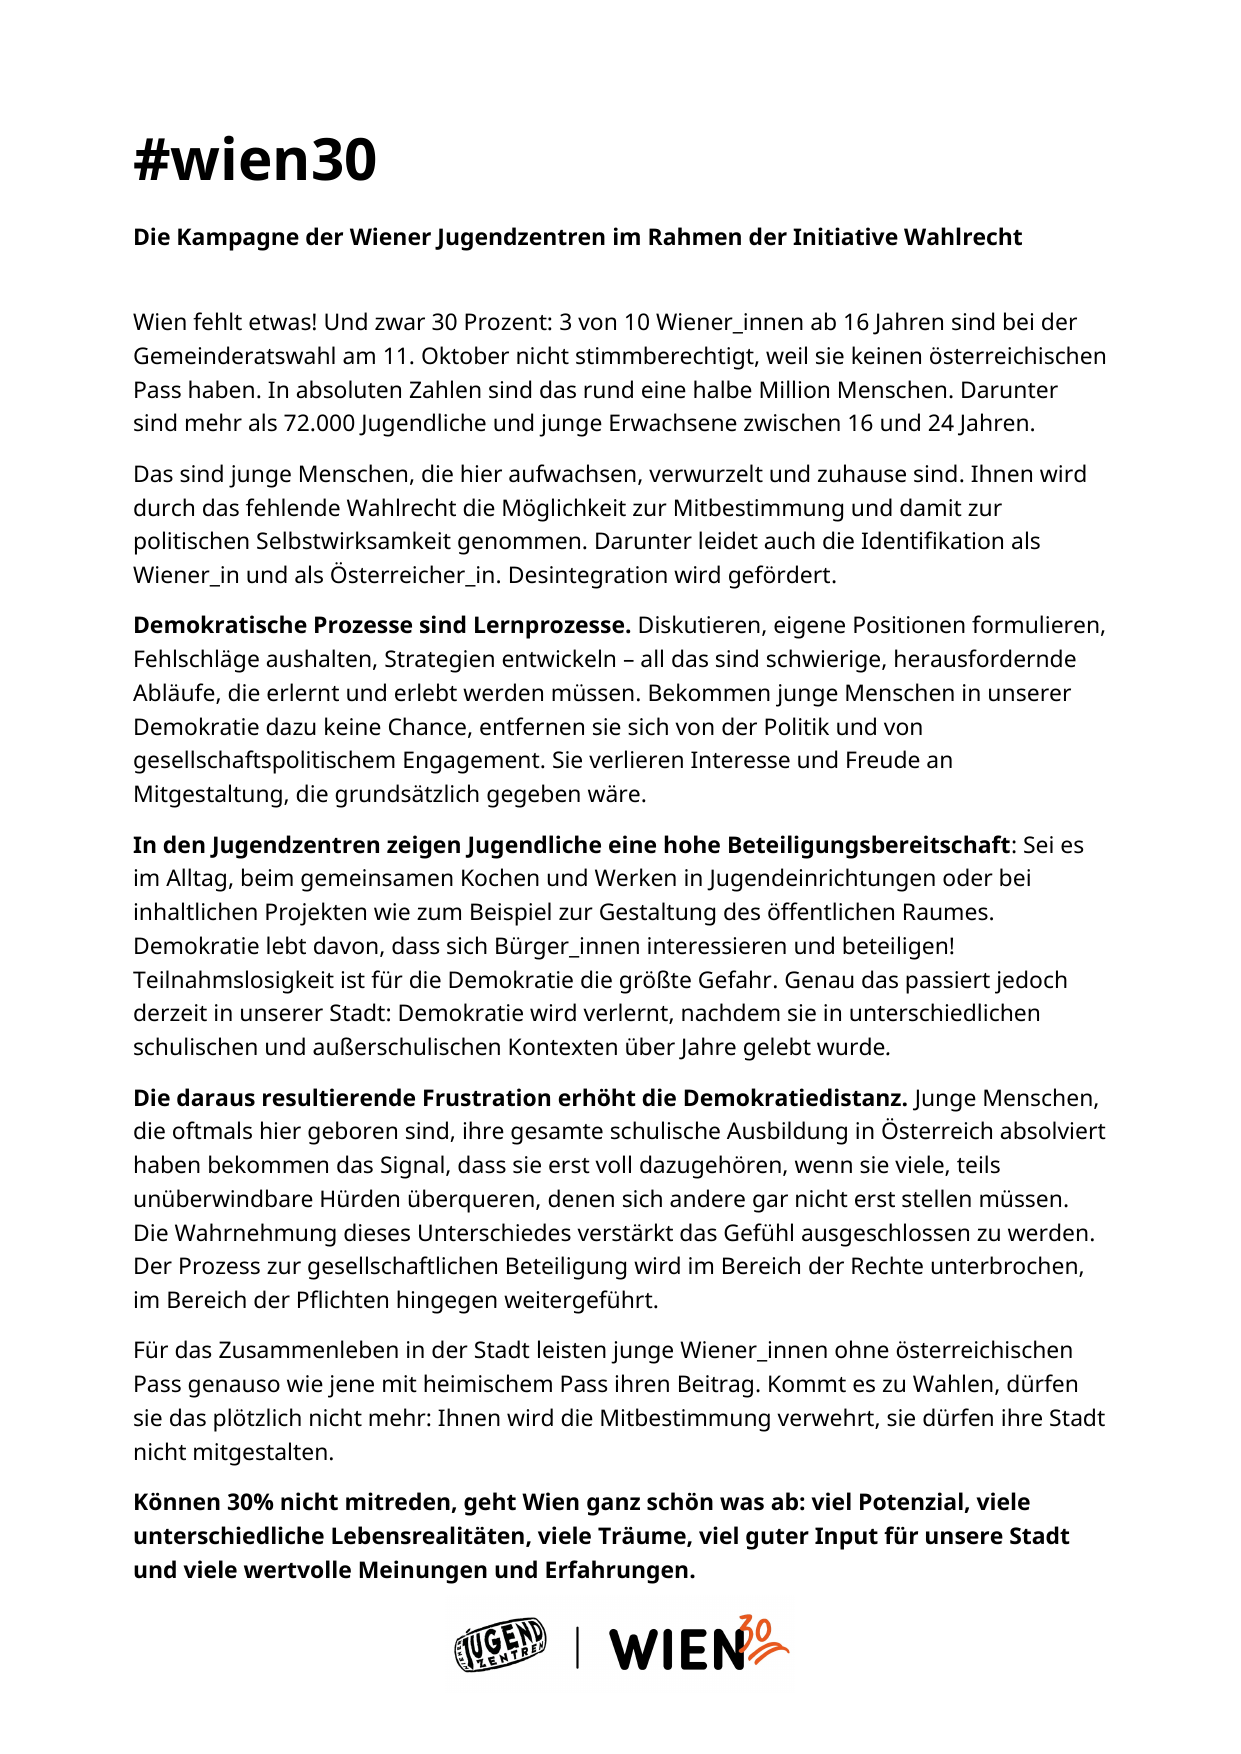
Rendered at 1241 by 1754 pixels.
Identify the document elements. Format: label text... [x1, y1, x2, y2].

text #wien30 [133, 118, 1107, 198]
text Für das Zusammenleben in der Stadt leisten junge Wiener_innen ohne österreichischen Pass genauso wie jene mit heimischem Pass ihren Beitrag. Kommt es zu Wahlen, dürfen sie das plötzlich nicht mehr: Ihnen wird die Mitbestimmung verwehrt, sie dürfen ihre Stadt nicht mitgestalten. [133, 1334, 1107, 1467]
text Wien fehlt etwas! Und zwar 30 Prozent: 3 von 10 Wiener_innen ab 16 Jahren sind bei der Gemeinderatswahl am 11. Oktober nicht stimmberechtigt, weil sie keinen österreichischen Pass haben. In absoluten Zahlen sind das rund eine halbe Million Menschen. Darunter sind mehr als 72.000 Jugendliche und junge Erwachsene zwischen 16 und 24 Jahren. [133, 306, 1107, 439]
text In den Jugendzentren zeigen Jugendliche eine hohe Beteiligungsbereitschaft: Sei es im Alltag, beim gemeinsamen Kochen und Werken in Jugendeinrichtungen oder bei inhaltlichen Projekten wie zum Beispiel zur Gestaltung des öffentlichen Raumes. Demokratie lebt davon, dass sich Bürger_innen interessieren und beteiligen! Teilnahmslosigkeit ist für die Demokratie die größte Gefahr. Genau das passiert jedoch derzeit in unserer Stadt: Demokratie wird verlernt, nachdem sie in unterschiedlichen schulischen und außerschulischen Kontexten über Jahre gelebt wurde. [133, 829, 1107, 1062]
text Demokratische Prozesse sind Lernprozesse. Diskutieren, eigene Positionen formulieren, Fehlschläge aushalten, Strategien entwickeln – all das sind schwierige, herausfordernde Abläufe, die erlernt und erlebt werden müssen. Bekommen junge Menschen in unserer Demokratie dazu keine Chance, entfernen sie sich von der Politik und von gesellschaftspolitischem Engagement. Sie verlieren Interesse und Freude an Mitgestaltung, die grundsätzlich gegeben wäre. [133, 609, 1107, 809]
text Die daraus resultierende Frustration erhöht die Demokratiedistanz. Junge Menschen, die oftmals hier geboren sind, ihre gesamte schulische Ausbildung in Österreich absolviert haben bekommen das Signal, dass sie erst voll dazugehören, wenn sie viele, teils unüberwindbare Hürden überqueren, denen sich andere gar nicht erst stellen müssen. Die Wahrnehmung dieses Unterschiedes verstärkt das Gefühl ausgeschlossen zu werden. Der Prozess zur gesellschaftlichen Beteiligung wird im Bereich der Rechte unterbrochen, im Bereich der Pflichten hingegen weitergeführt. [133, 1082, 1107, 1315]
text Können 30% nicht mitreden, geht Wien ganz schön was ab: viel Potenzial, viele unterschiedliche Lebensrealitäten, viele Träume, viel guter Input für unsere Stadt und viele wertvolle Meinungen und Erfahrungen. [133, 1486, 1107, 1585]
text Das sind junge Menschen, die hier aufwachsen, verwurzelt und zuhause sind. Ihnen wird durch das fehlende Wahlrecht die Möglichkeit zur Mitbestimmung und damit zur politischen Selbstwirksamkeit genommen. Darunter leidet auch die Identifikation als Wiener_in und als Österreicher_in. Desintegration wird gefördert. [133, 458, 1107, 590]
text Die Kampagne der Wiener Jugendzentren im Rahmen der Initiative Wahlrecht [133, 221, 1107, 252]
picture [445, 1595, 796, 1693]
